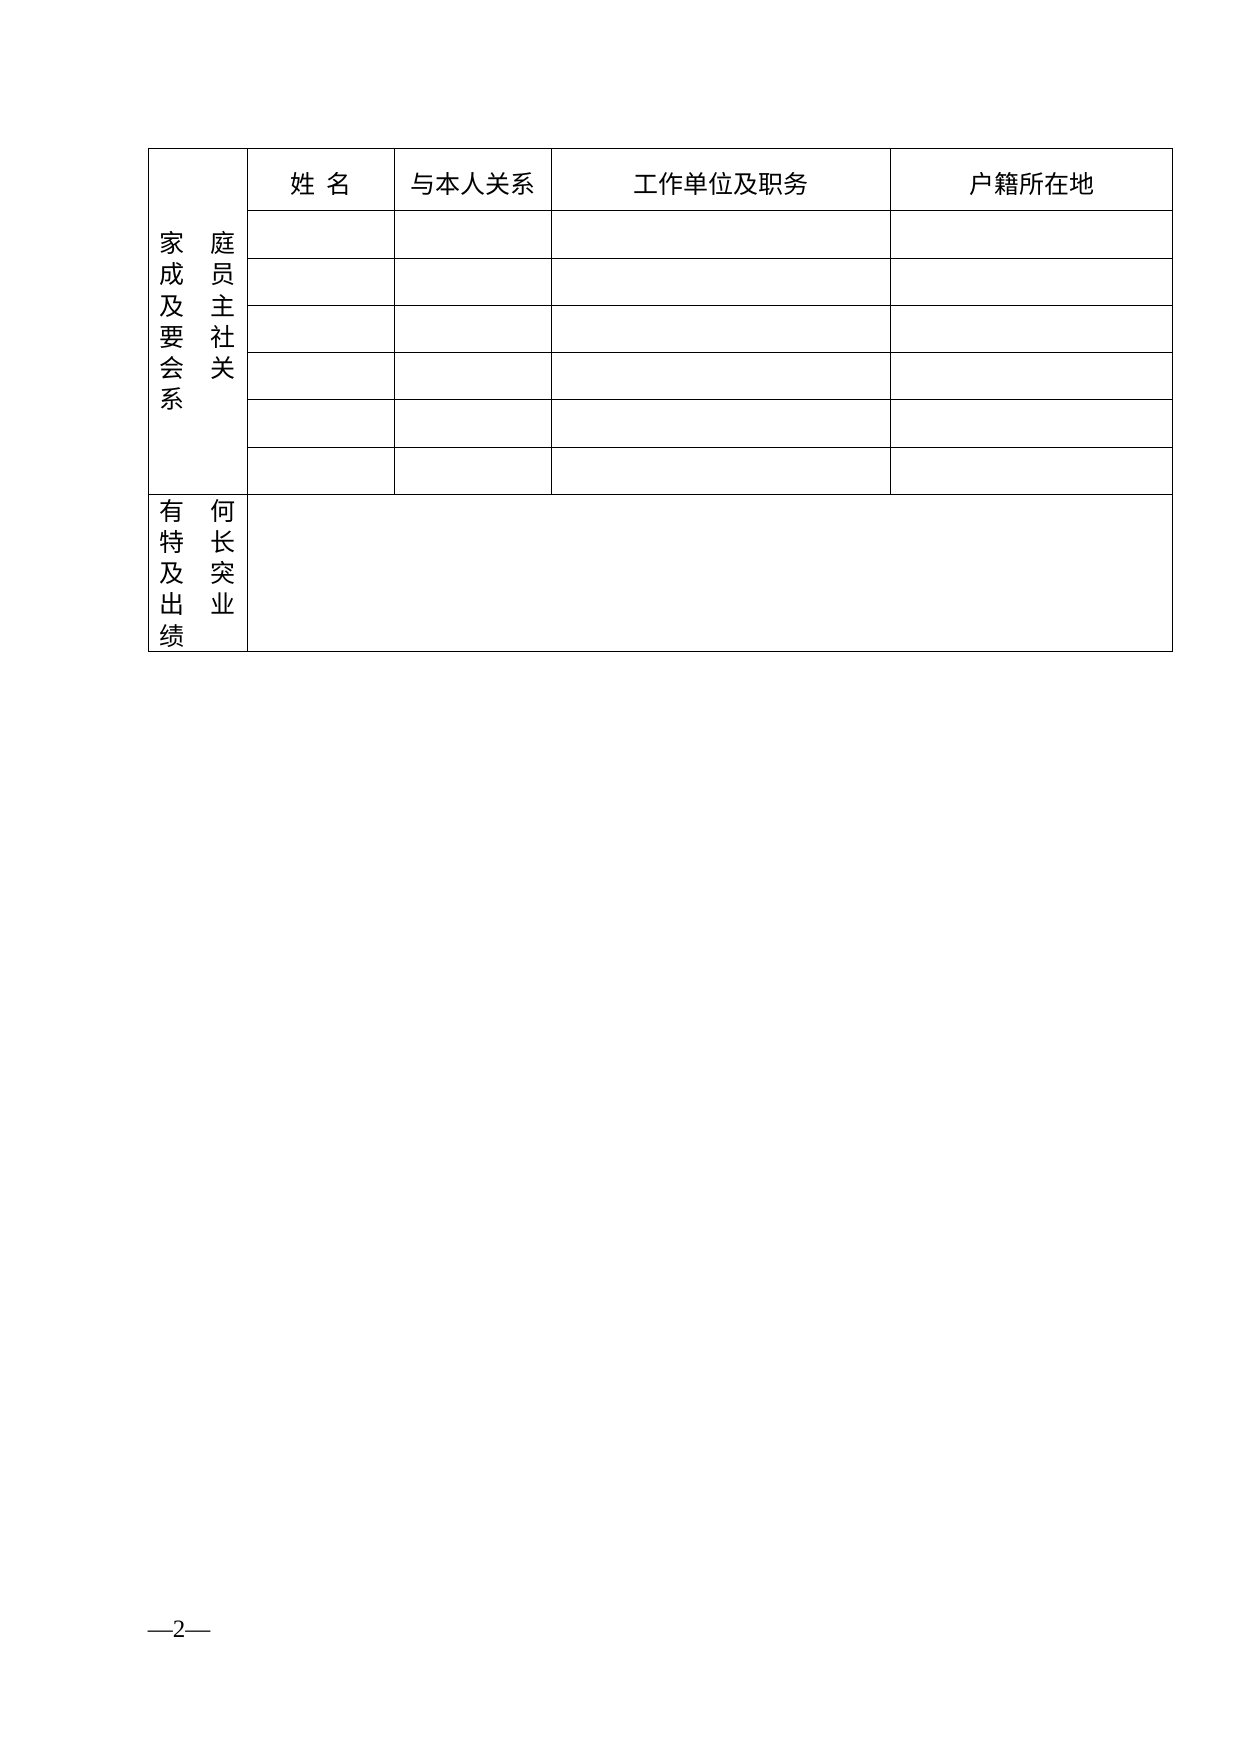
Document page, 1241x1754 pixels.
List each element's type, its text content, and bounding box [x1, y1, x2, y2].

table_cell [891, 259, 1172, 305]
table_cell [552, 211, 890, 257]
table_cell [395, 259, 551, 305]
table_header 工作单位及职务 [552, 149, 890, 210]
table_cell [395, 353, 551, 399]
table_cell [552, 306, 890, 352]
table_cell [552, 259, 890, 305]
table_cell [552, 353, 890, 399]
table_header 户籍所在地 [891, 149, 1172, 210]
table_cell [248, 211, 394, 257]
table_header 姓 名 [248, 149, 394, 210]
table_cell [395, 400, 551, 447]
table_cell [891, 448, 1172, 494]
table_cell [891, 400, 1172, 447]
table_cell [248, 495, 1172, 651]
table_cell [248, 259, 394, 305]
table_cell [395, 448, 551, 494]
table_cell [248, 306, 394, 352]
table_cell [552, 448, 890, 494]
table_cell 有 何特 长及 突出 业绩 [149, 495, 247, 651]
table_cell [395, 306, 551, 352]
table_cell [891, 306, 1172, 352]
table_cell [248, 353, 394, 399]
table_header 与本人关系 [395, 149, 551, 210]
table_cell [395, 211, 551, 257]
table_cell [891, 211, 1172, 257]
table_cell [248, 448, 394, 494]
table_cell [552, 400, 890, 447]
table_header 家 庭成 员及 主要 社会 关系 [149, 149, 247, 494]
table_cell [248, 400, 394, 447]
table_cell [891, 353, 1172, 399]
